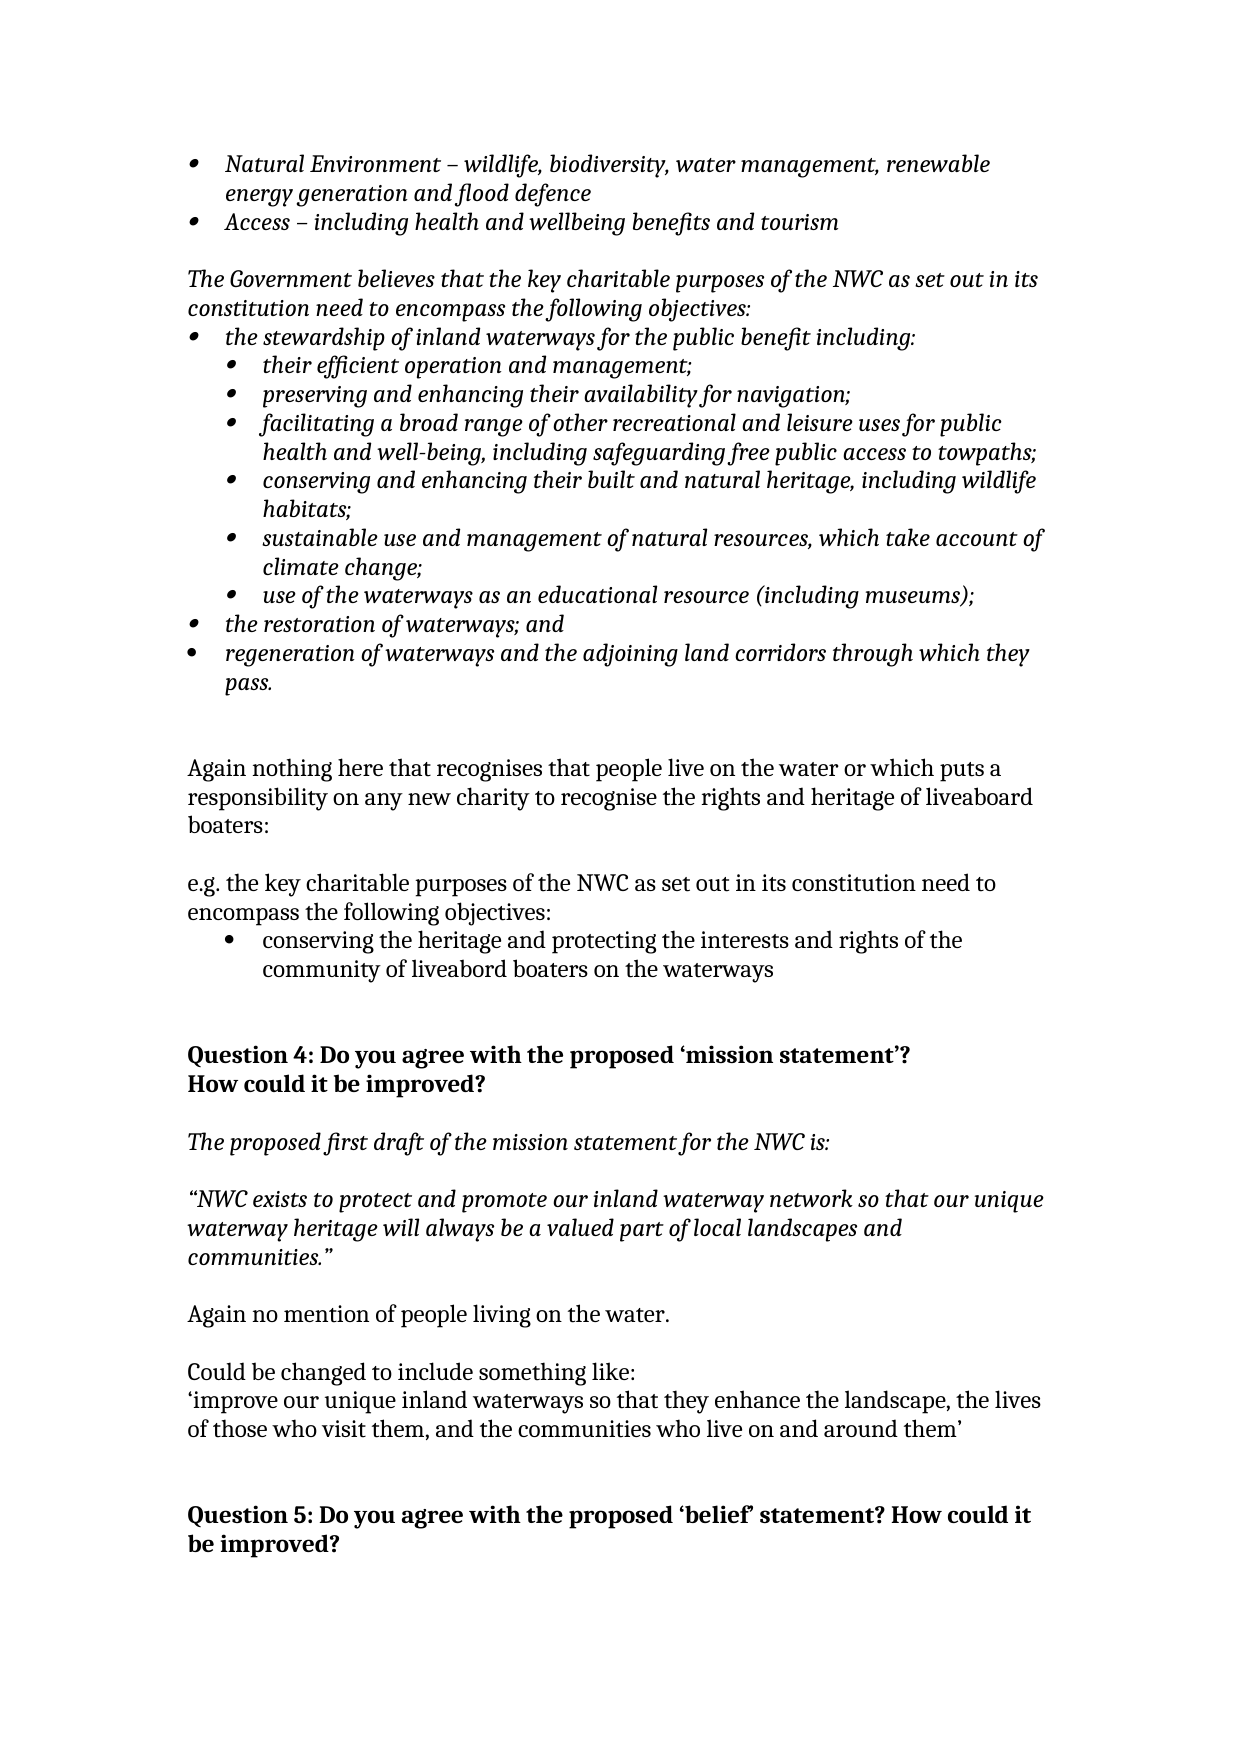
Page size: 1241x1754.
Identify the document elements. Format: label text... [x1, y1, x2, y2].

list use of the waterways as an educational resource (including museums); [225, 581, 1053, 610]
list Access – including health and wellbeing benefits and tourism [187, 207, 1044, 236]
list Natural Environment – wildlife, biodiversity, water management, renewable energy generation and flood defence [187, 150, 1044, 207]
text The Government believes that the key charitable purposes of the NWC as set out in its constitution need to encompass the following objectives: [187, 265, 1053, 322]
text Again nothing here that recognises that people live on the water or which puts a responsibility on any new charity to recognise the rights and heritage of liveaboard boaters: [187, 754, 1044, 869]
list the stewardship of inland waterways for the public benefit including: [187, 322, 1053, 351]
list the restoration of waterways; and [187, 610, 1053, 639]
text Could be changed to include something like: [187, 1357, 1044, 1386]
text Question 4: Do you agree with the proposed ‘mission statement’? [187, 1041, 1044, 1070]
list their efficient operation and management; [225, 351, 1053, 380]
list conserving the heritage and protecting the interests and rights of the community of liveabord boaters on the waterways [225, 926, 1044, 984]
list preserving and enhancing their availability for navigation; [225, 380, 1053, 409]
list regeneration of waterways and the adjoining land corridors through which they pass. [187, 639, 1053, 696]
list facilitating a broad range of other recreational and leisure uses for public health and well-being, including safeguarding free public access to towpaths; [225, 409, 1053, 466]
text ‘improve our unique inland waterways so that they enhance the landscape, the lives of those who visit them, and the communities who live on and around them’ [187, 1386, 1044, 1444]
text Again no mention of people living on the water. [187, 1300, 1044, 1329]
text How could it be improved? [187, 1070, 1044, 1099]
text e.g. the key charitable purposes of the NWC as set out in its constitution need to encompass the following objectives: [187, 869, 1044, 926]
text Question 5: Do you agree with the proposed ‘belief’ statement? How could it be improved? [187, 1501, 1044, 1559]
list sustainable use and management of natural resources, which take account of climate change; [225, 524, 1053, 581]
text “NWC exists to protect and promote our inland waterway network so that our unique waterway heritage will always be a valued part of local landscapes and communities.” [187, 1185, 1053, 1271]
list conserving and enhancing their built and natural heritage, including wildlife habitats; [225, 466, 1053, 524]
text The proposed first draft of the mission statement for the NWC is: [187, 1127, 1053, 1156]
